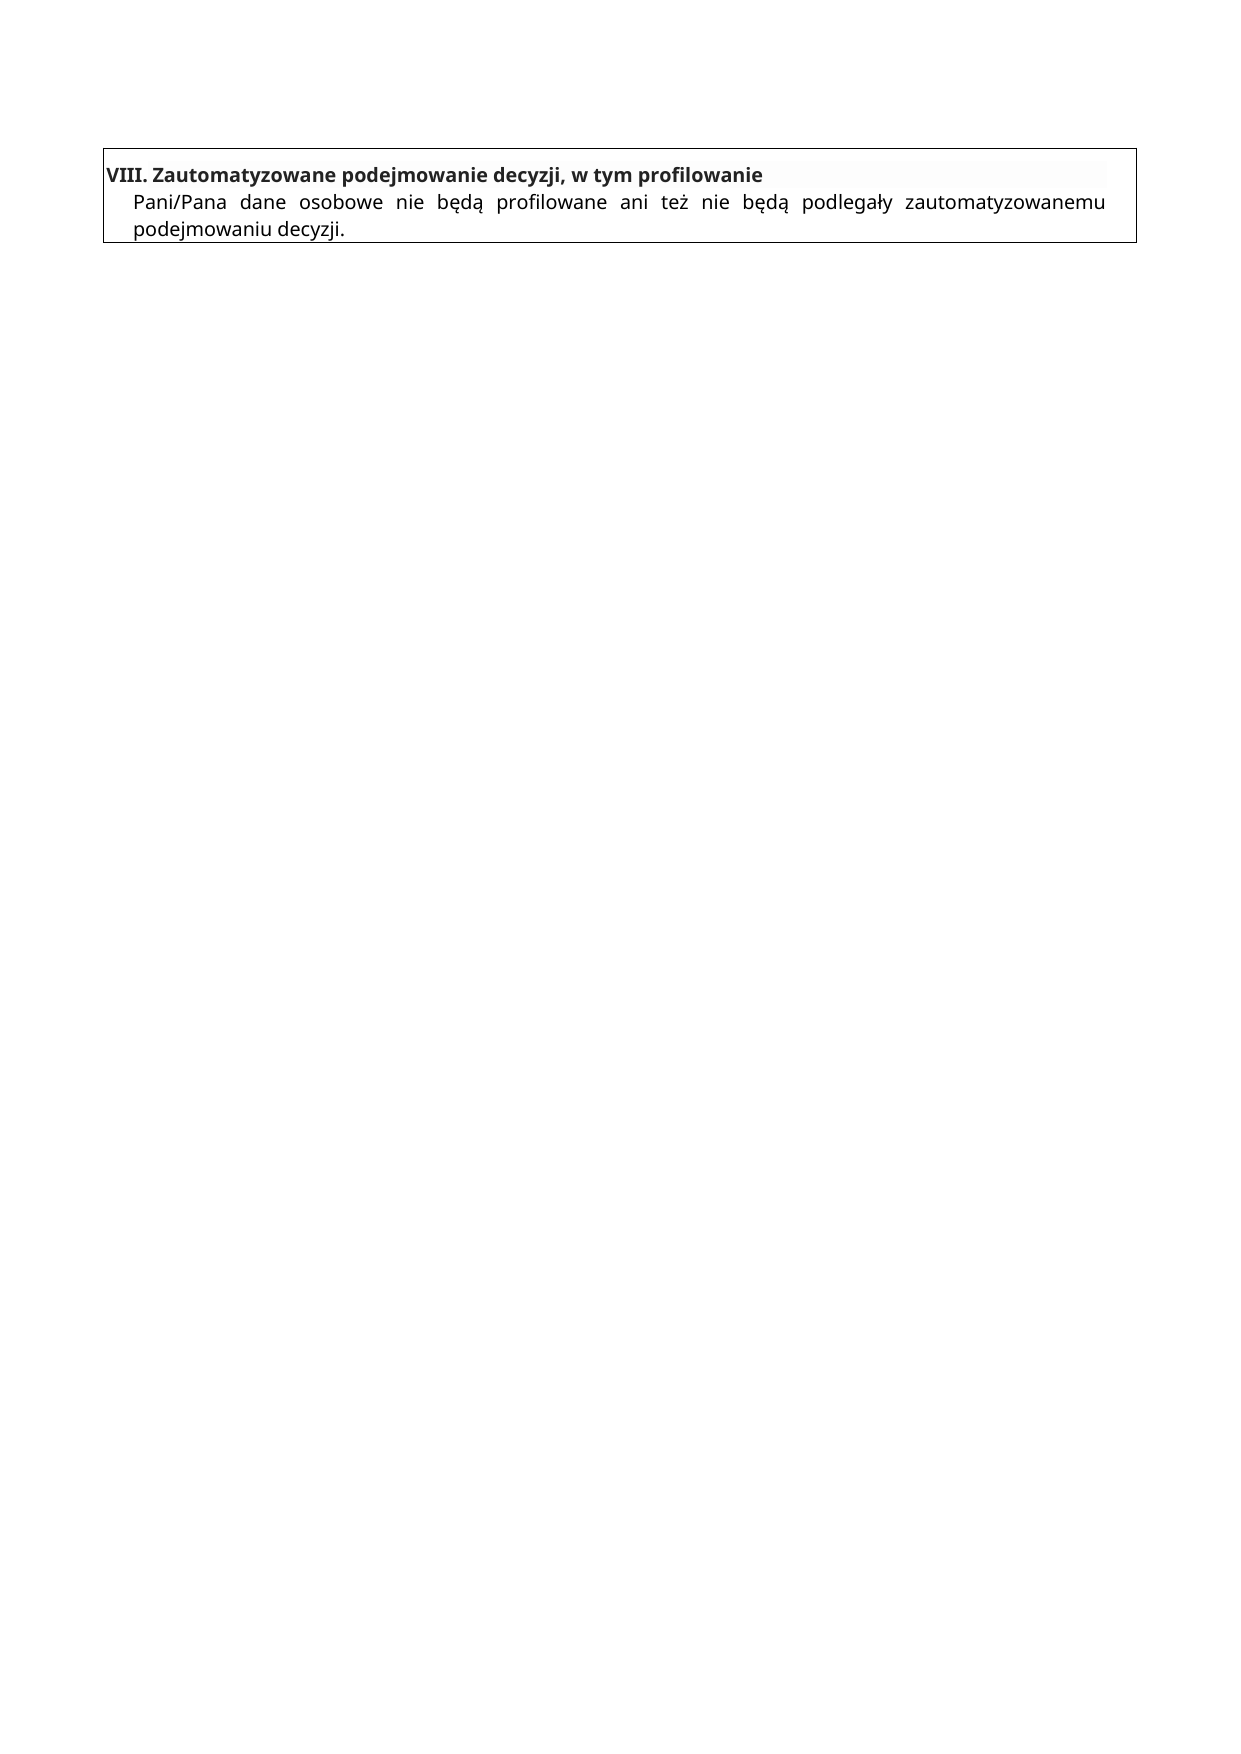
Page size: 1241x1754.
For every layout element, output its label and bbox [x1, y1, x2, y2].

table_header [104, 149, 1136, 242]
